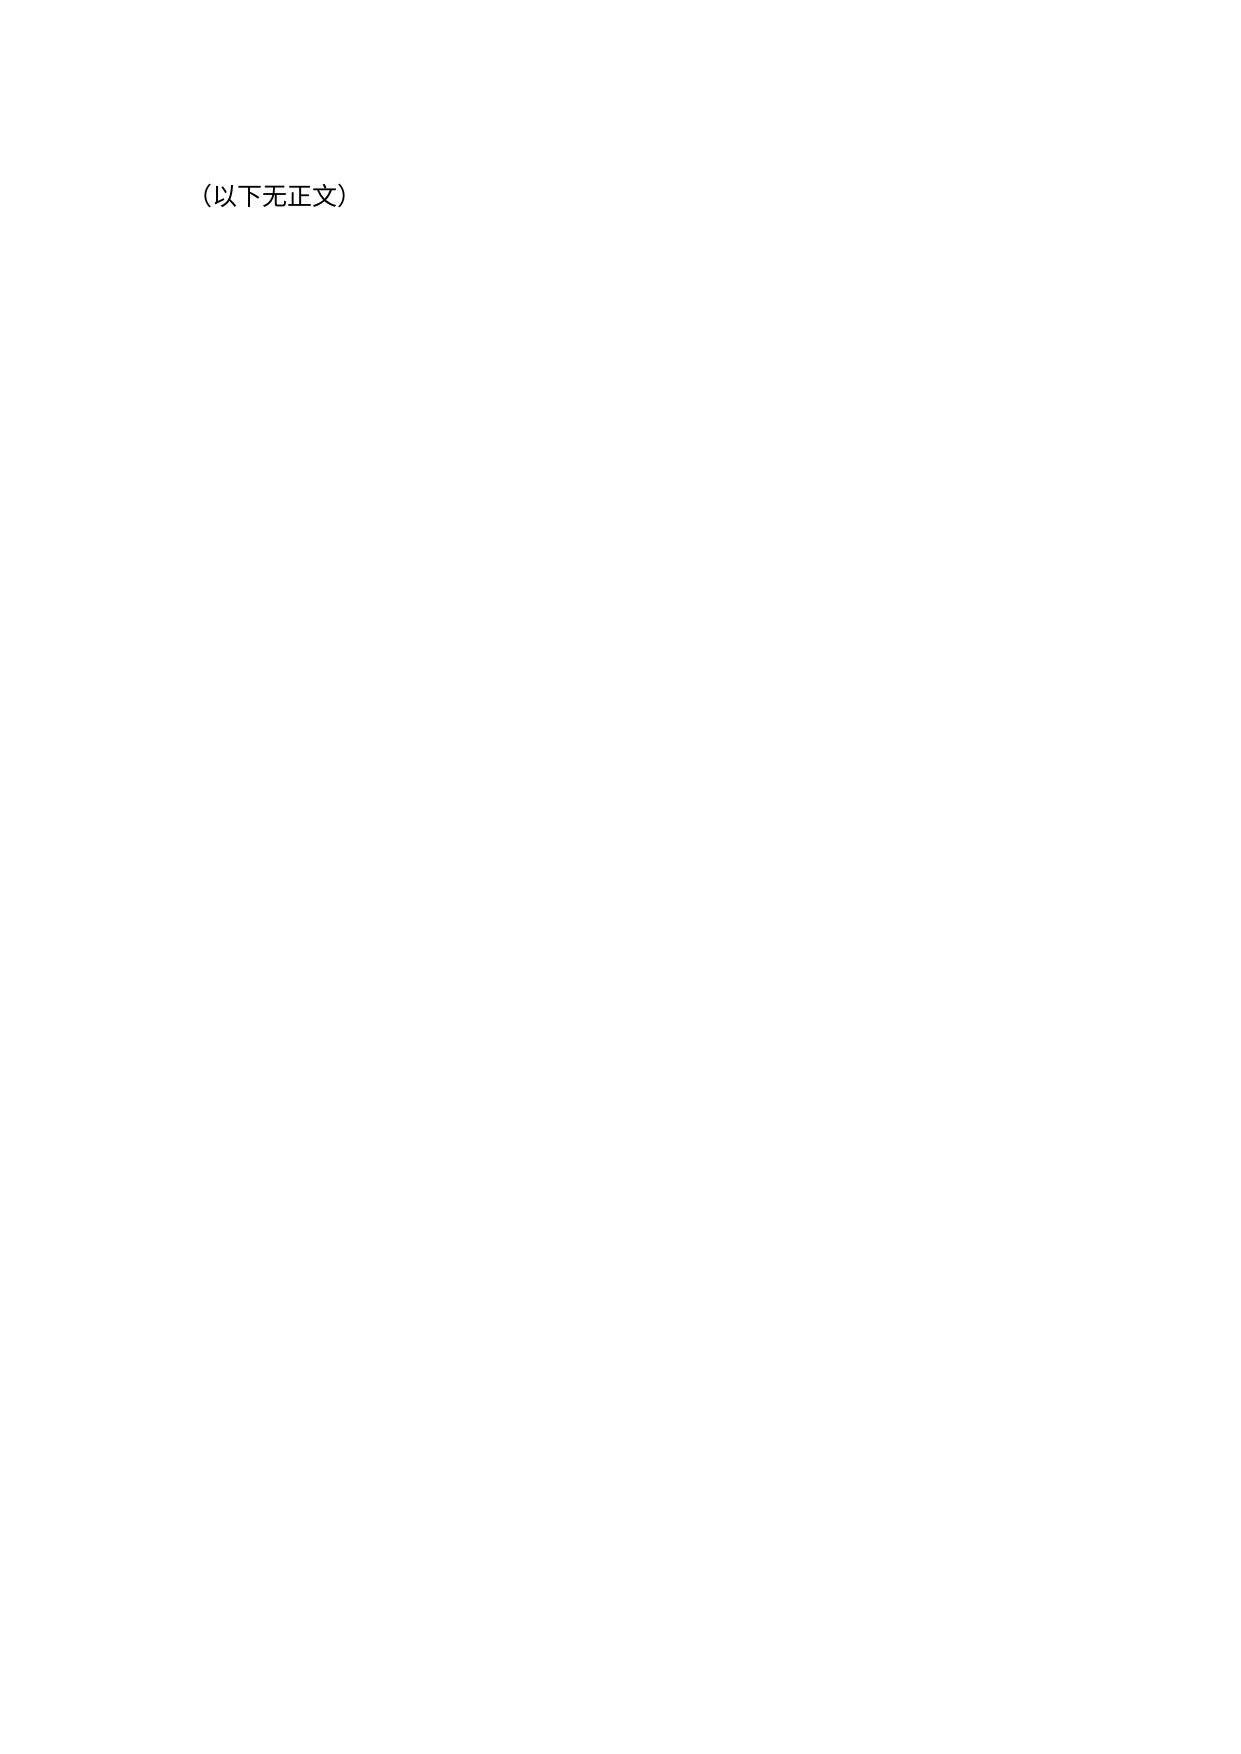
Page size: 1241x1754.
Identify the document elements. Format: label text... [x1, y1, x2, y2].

text （以下无正文） [187, 162, 1053, 227]
